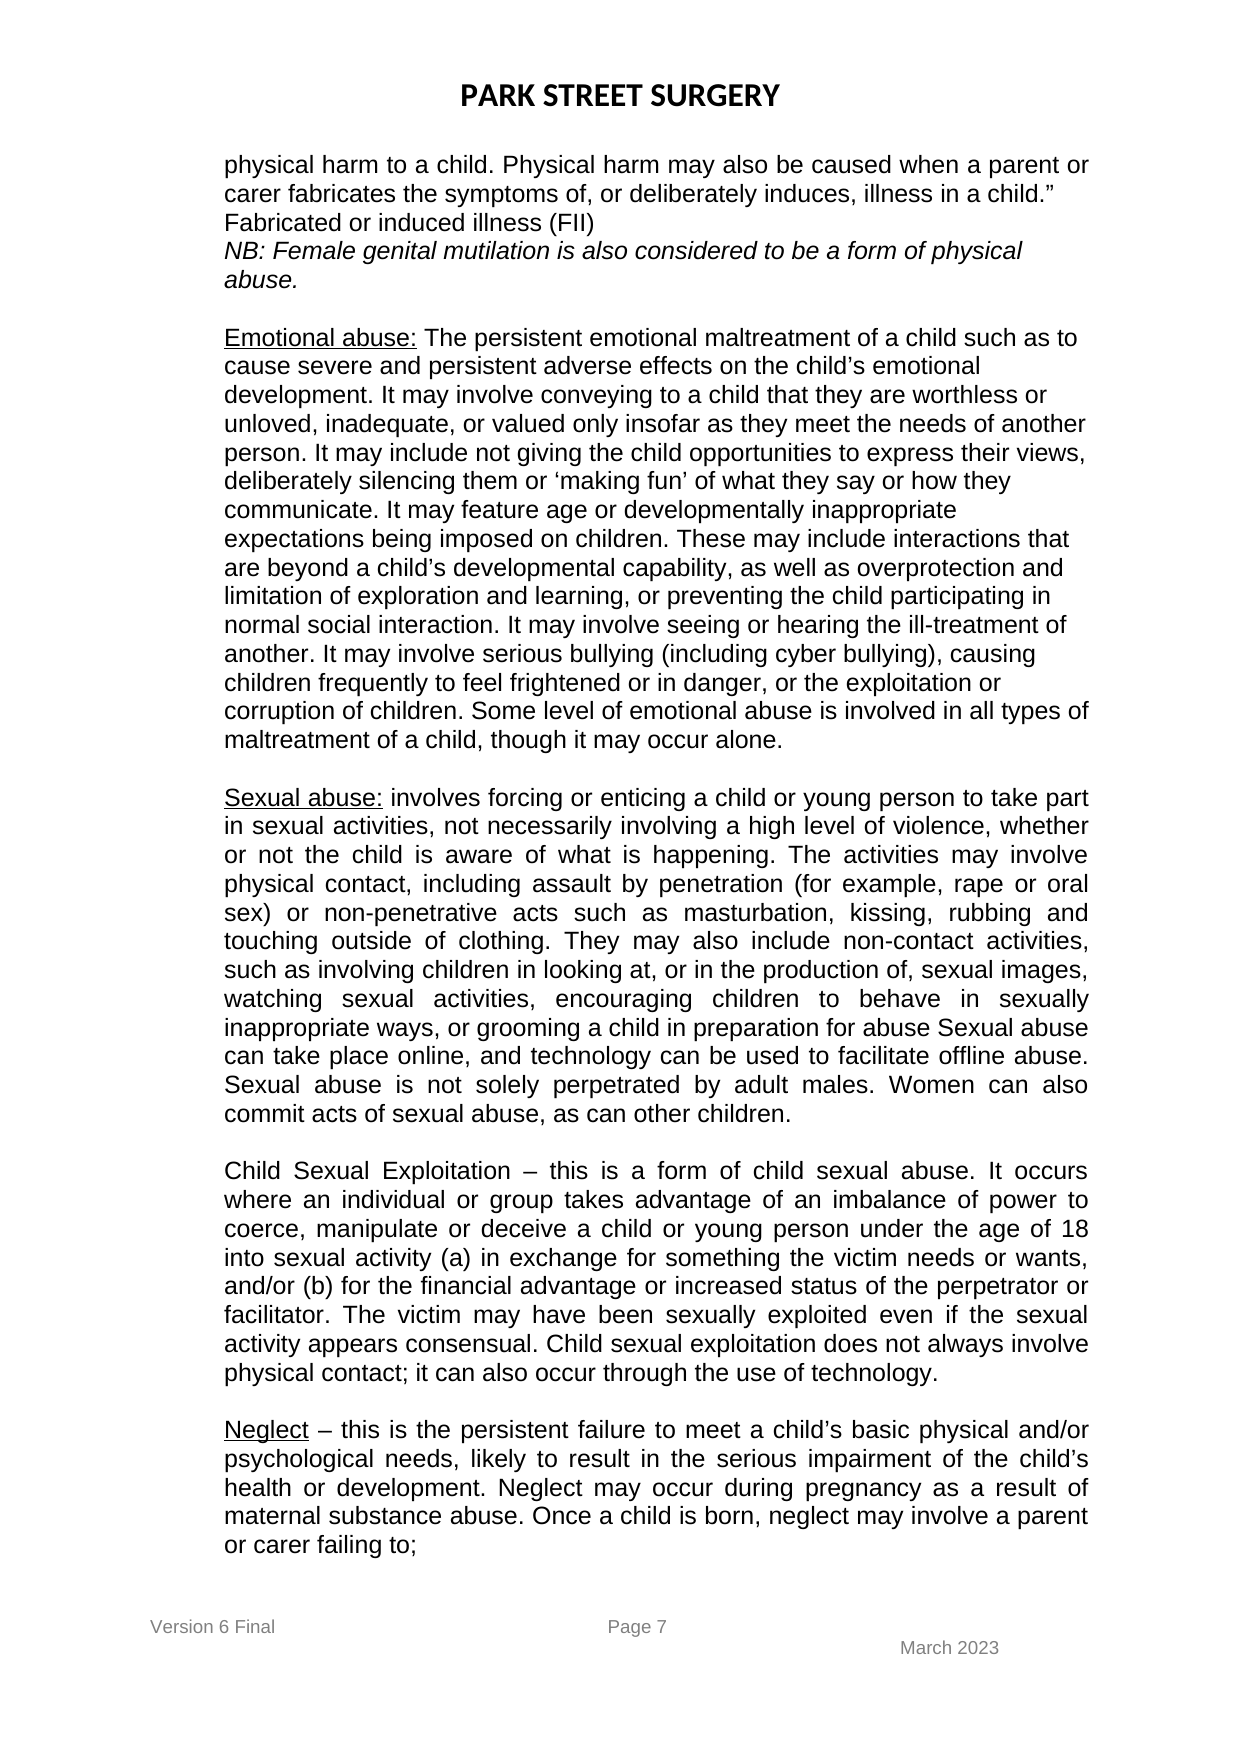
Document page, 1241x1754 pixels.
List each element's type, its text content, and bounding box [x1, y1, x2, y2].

text Fabricated or induced illness (FII) [224, 207, 1090, 236]
text NB: Female genital mutilation is also considered to be a form of physical abuse. [224, 236, 1090, 294]
text Emotional abuse: The persistent emotional maltreatment of a child such as to cause severe and persistent adverse effects on the child’s emotional development. It may involve conveying to a child that they are worthless or unloved, inadequate, or valued only insofar as they meet the needs of another person. It may include not giving the child opportunities to express their views, deliberately silencing them or ‘making fun’ of what they say or how they communicate. It may feature age or developmentally inappropriate expectations being imposed on children. These may include interactions that are beyond a child’s developmental capability, as well as overprotection and limitation of exploration and learning, or preventing the child participating in normal social interaction. It may involve seeing or hearing the ill-treatment of another. It may involve serious bullying (including cyber bullying), causing children frequently to feel frightened or in danger, or the exploitation or corruption of children. Some level of emotional abuse is involved in all types of maltreatment of a child, though it may occur alone. [224, 322, 1090, 754]
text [224, 150, 1090, 207]
text Child Sexual Exploitation – this is a form of child sexual abuse. It occurs where an individual or group takes advantage of an imbalance of power to coerce, manipulate or deceive a child or young person under the age of 18 into sexual activity (a) in exchange for something the victim needs or wants, and/or (b) for the financial advantage or increased status of the perpetrator or facilitator. The victim may have been sexually exploited even if the sexual activity appears consensual. Child sexual exploitation does not always involve physical contact; it can also occur through the use of technology. [224, 1156, 1090, 1386]
text Sexual abuse: involves forcing or enticing a child or young person to take part in sexual activities, not necessarily involving a high level of violence, whether or not the child is aware of what is happening. The activities may involve physical contact, including assault by penetration (for example, rape or oral sex) or non-penetrative acts such as masturbation, kissing, rubbing and touching outside of clothing. They may also include non-contact activities, such as involving children in looking at, or in the production of, sexual images, watching sexual activities, encouraging children to behave in sexually inappropriate ways, or grooming a child in preparation for abuse Sexual abuse can take place online, and technology can be used to facilitate offline abuse. Sexual abuse is not solely perpetrated by adult males. Women can also commit acts of sexual abuse, as can other children. [224, 782, 1090, 1127]
text Neglect – this is the persistent failure to meet a child’s basic physical and/or psychological needs, likely to result in the serious impairment of the child’s health or development. Neglect may occur during pregnancy as a result of maternal substance abuse. Once a child is born, neglect may involve a parent or carer failing to; [224, 1415, 1090, 1559]
